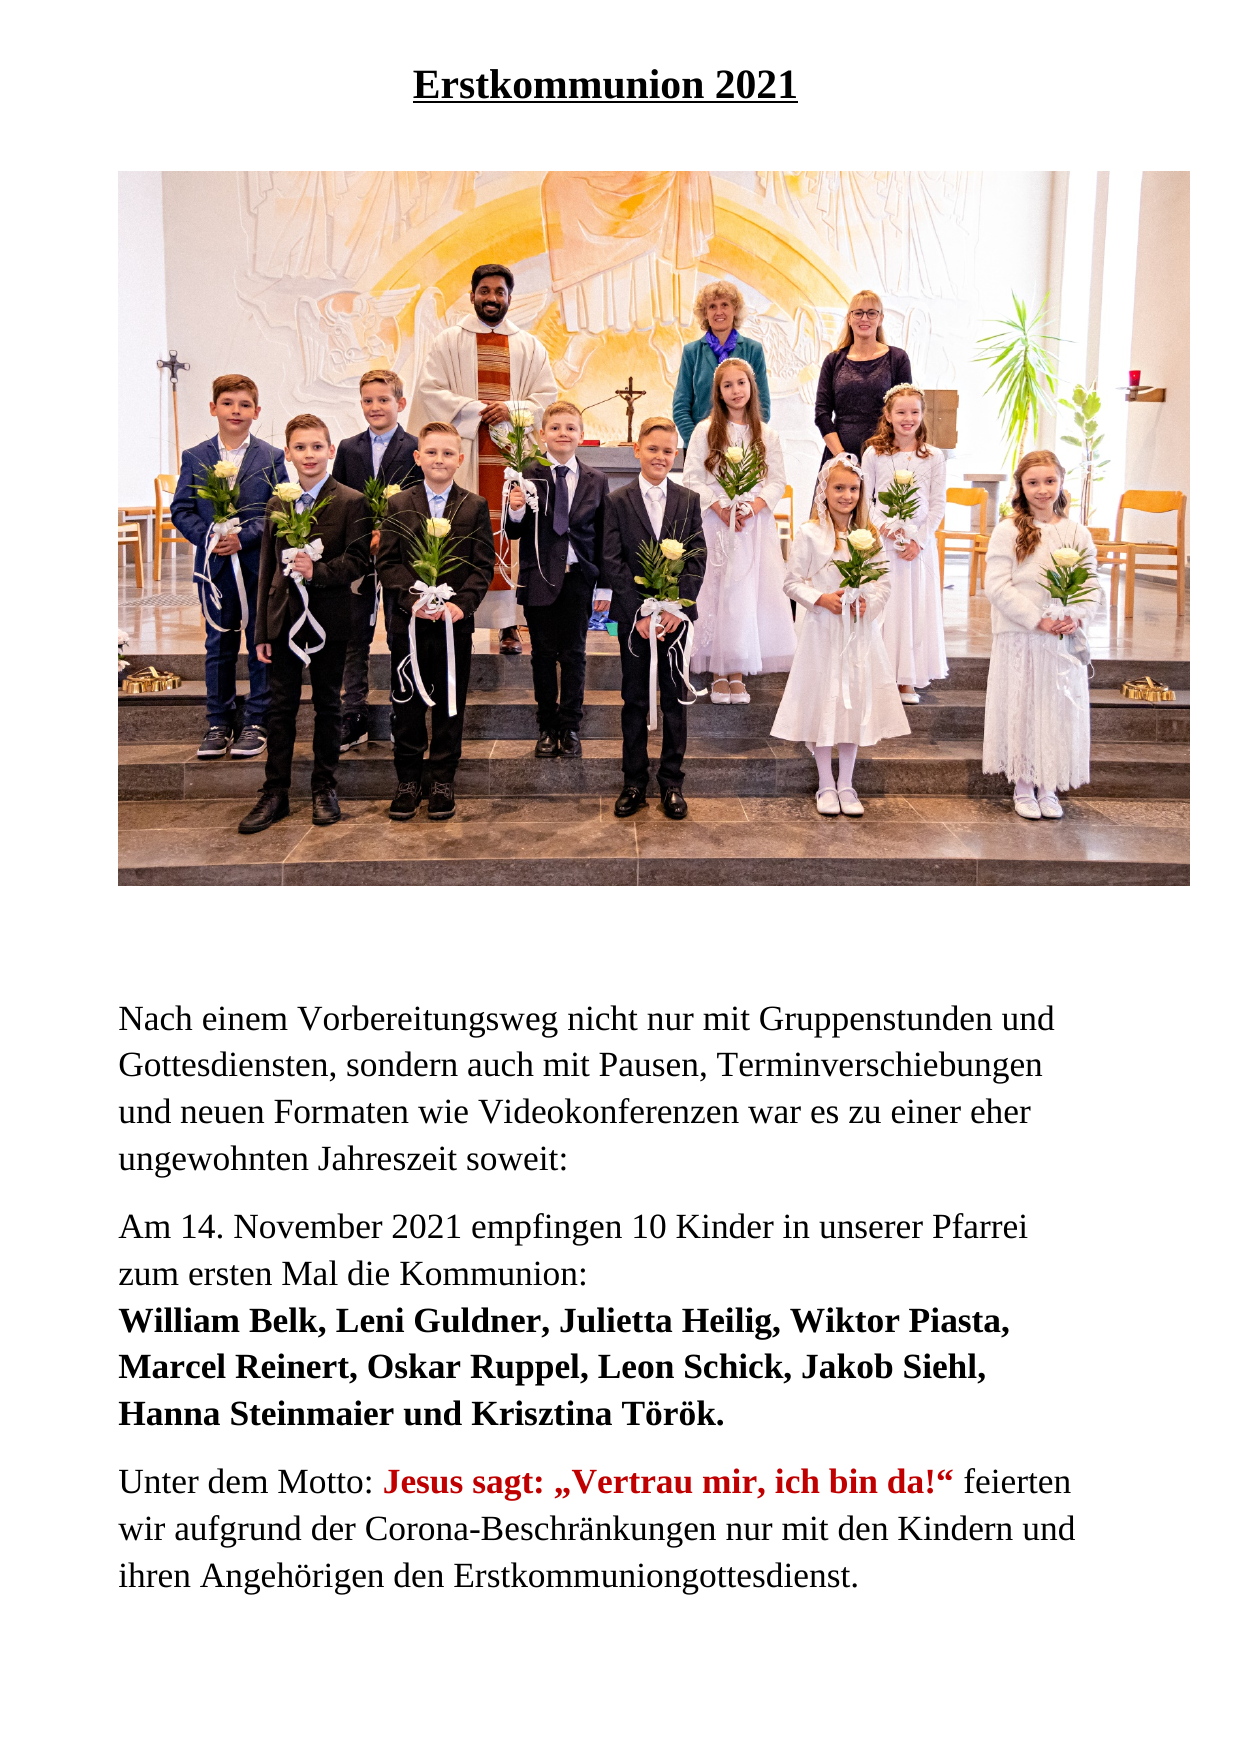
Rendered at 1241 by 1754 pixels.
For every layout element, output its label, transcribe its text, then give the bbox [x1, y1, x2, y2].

text Erstkommunion 2021 [118, 59, 1092, 107]
text Nach einem Vorbereitungsweg nicht nur mit Gruppenstunden und Gottesdiensten, sondern auch mit Pausen, Terminverschiebungen und neuen Formaten wie Videokonferenzen war es zu einer eher ungewohnten Jahreszeit soweit: [118, 997, 1092, 1178]
text Am 14. November 2021 empfingen 10 Kinder in unserer Pfarrei zum ersten Mal die Kommunion: William Belk, Leni Guldner, Julietta Heilig, Wiktor Piasta, Marcel Reinert, Oskar Ruppel, Leon Schick, Jakob Siehl, Hanna Steinmaier und Krisztina Török. [118, 1205, 1092, 1433]
text Unter dem Motto: Jesus sagt: „Vertrau mir, ich bin da!“ feierten wir aufgrund der Corona-Beschränkungen nur mit den Kindern und ihren Angehörigen den Erstkommuniongottesdienst. [118, 1460, 1092, 1595]
picture [118, 171, 1190, 886]
